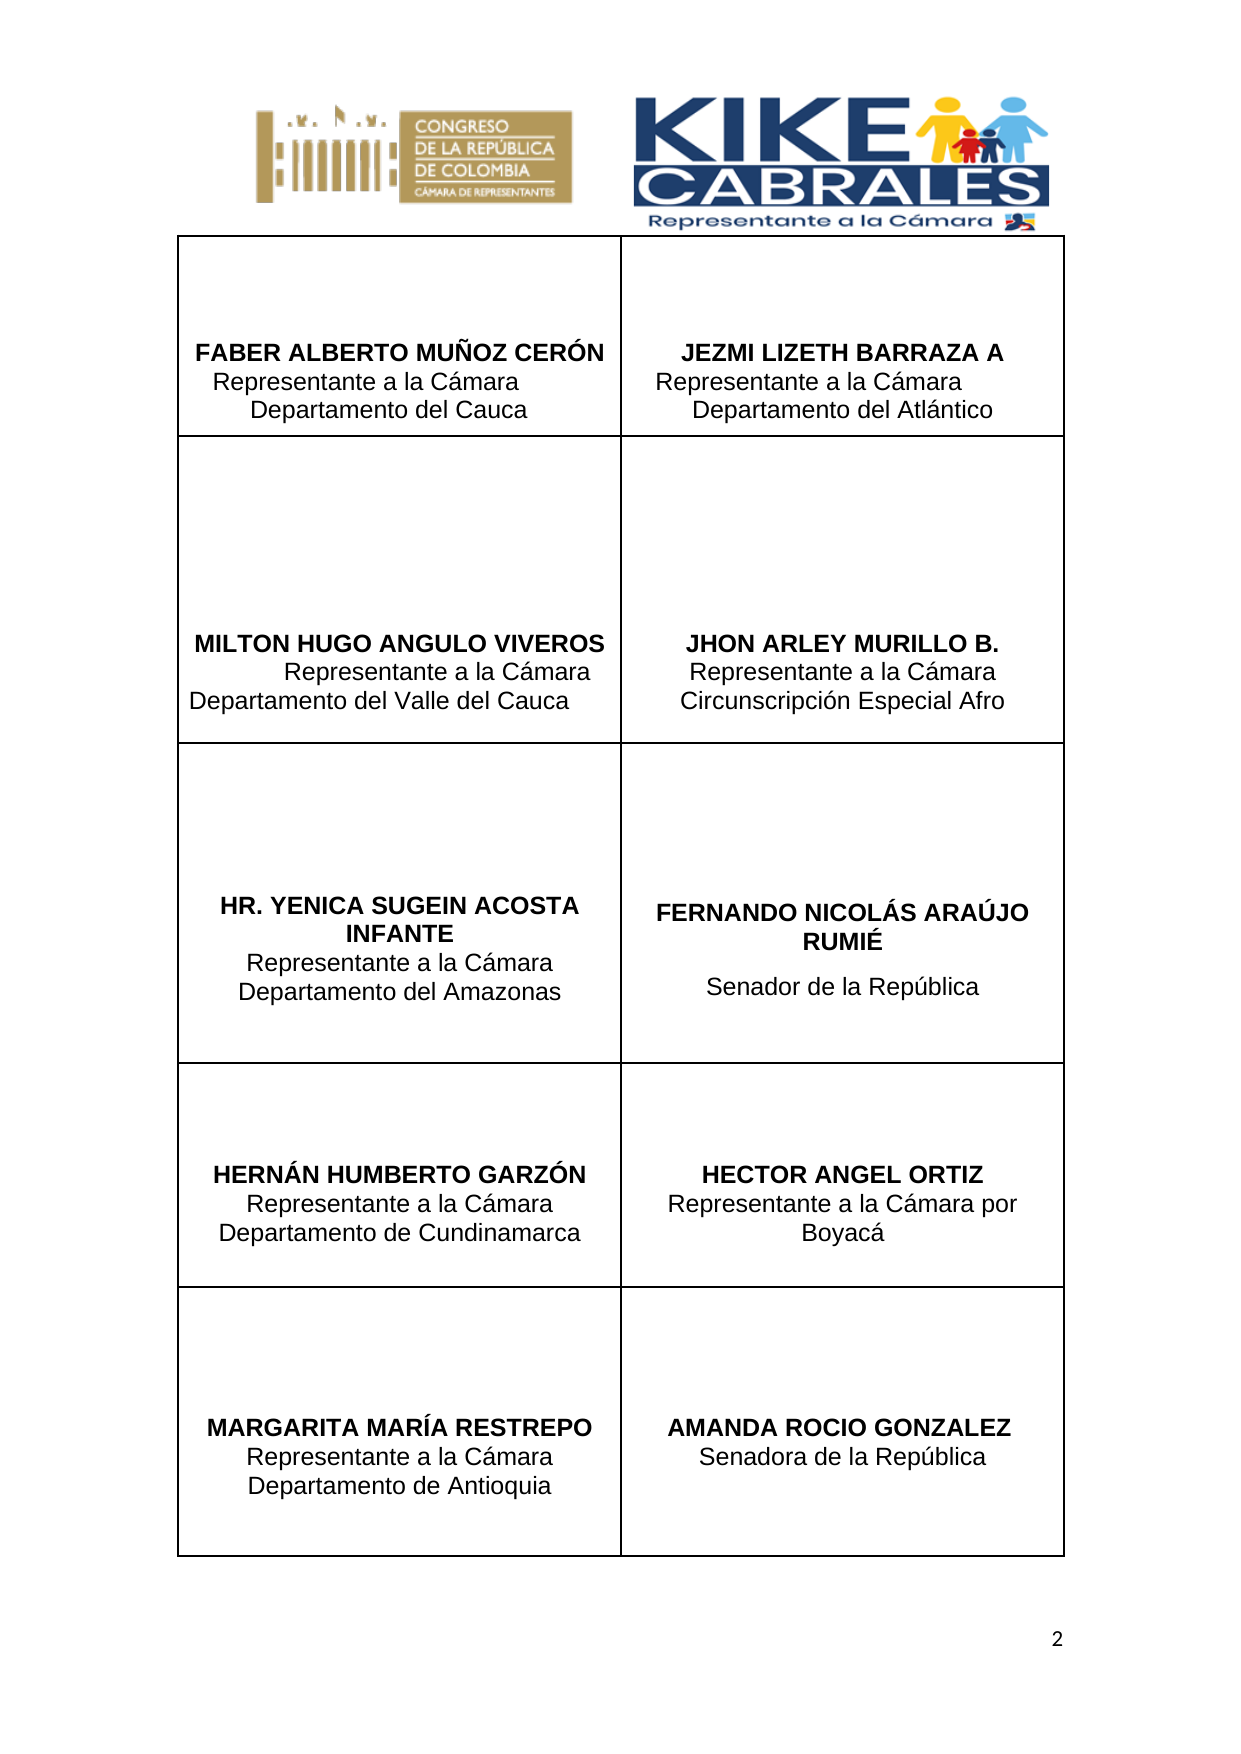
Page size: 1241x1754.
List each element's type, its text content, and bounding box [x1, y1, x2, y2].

table_cell MILTON HUGO ANGULO VIVEROS Representante a la Cámara Departamento del Valle del Cauca [179, 437, 620, 742]
table_cell AMANDA ROCIO GONZALEZ Senadora de la República [622, 1288, 1063, 1554]
table_cell HERNÁN HUMBERTO GARZÓN Representante a la Cámara Departamento de Cundinamarca [179, 1064, 620, 1286]
table_cell MARGARITA MARÍA RESTREPO Representante a la Cámara Departamento de Antioquia [179, 1288, 620, 1554]
table_cell HR. YENICA SUGEIN ACOSTA INFANTE Representante a la Cámara Departamento del Amazonas [179, 744, 620, 1062]
table_header FABER ALBERTO MUÑOZ CERÓN Representante a la Cámara Departamento del Cauca [179, 237, 620, 434]
table_cell HECTOR ANGEL ORTIZ Representante a la Cámara por Boyacá [622, 1064, 1063, 1286]
picture [177, 73, 1050, 235]
table_header JEZMI LIZETH BARRAZA A Representante a la Cámara Departamento del Atlántico [622, 237, 1063, 434]
table_cell JHON ARLEY MURILLO B. Representante a la Cámara Circunscripción Especial Afro [622, 437, 1063, 742]
table_cell FERNANDO NICOLÁS ARAÚJO RUMIÉ Senador de la República [622, 744, 1063, 1062]
